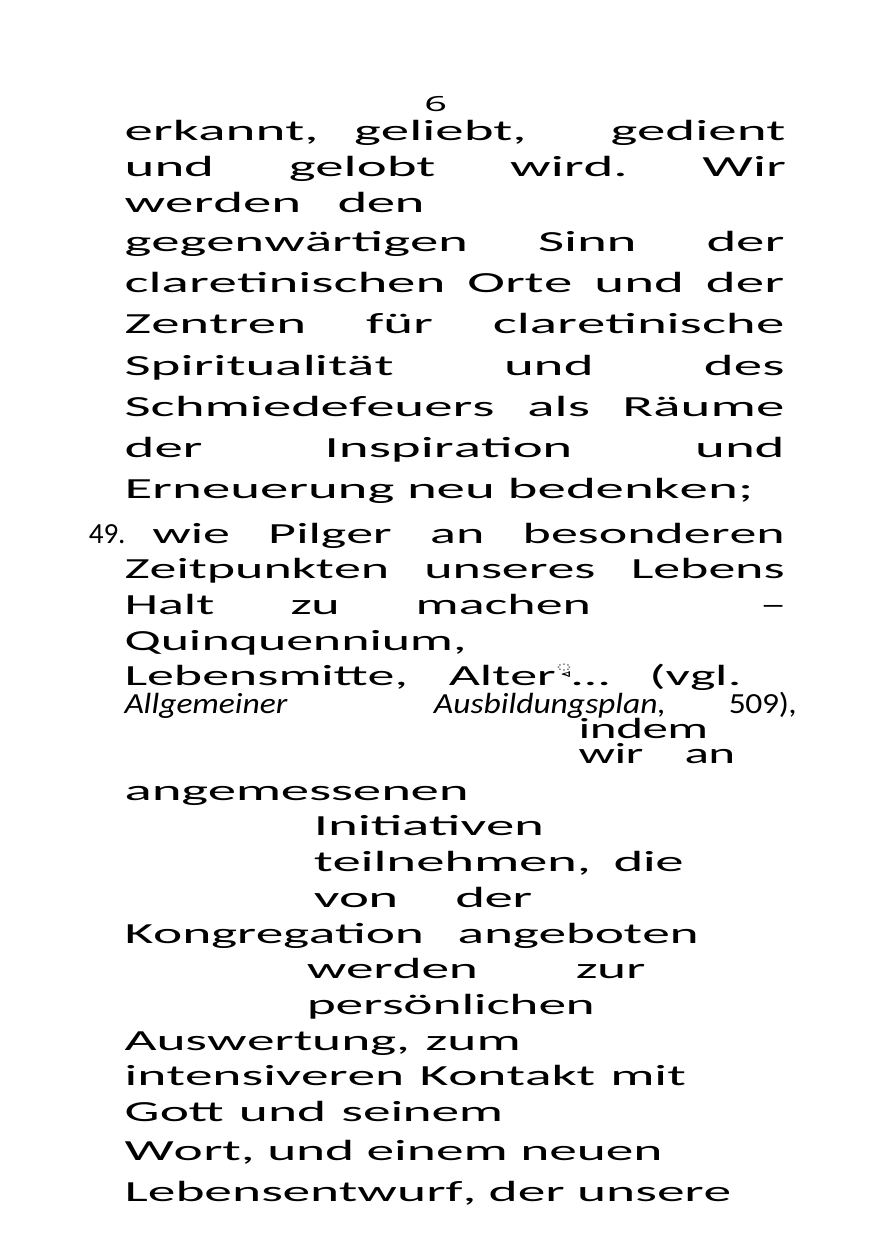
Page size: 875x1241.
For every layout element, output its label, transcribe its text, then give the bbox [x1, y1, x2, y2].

text angemessenen Initiativen teilnehmen, die von der [124, 772, 797, 914]
list wie Pilger an besonderen Zeitpunkten unseres Lebens Halt zu machen – Quinquennium, Lebensmitte, Alterྭ… (vgl. [89, 515, 786, 693]
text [124, 112, 786, 219]
text Allgemeiner Ausbildungsplan, 509), indem wir an [124, 693, 797, 768]
text gegenwärtigen Sinn der claretinischen Orte und der Zentren für claretinische Spiritualität und des Schmiedefeuers als Räume der Inspiration und Erneuerung neu bedenken; [124, 223, 785, 506]
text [124, 1132, 797, 1209]
text Kongregation angeboten werden zur persönlichen Auswertung, zum intensiveren Kontakt mit Gott und seinem [124, 915, 785, 1128]
